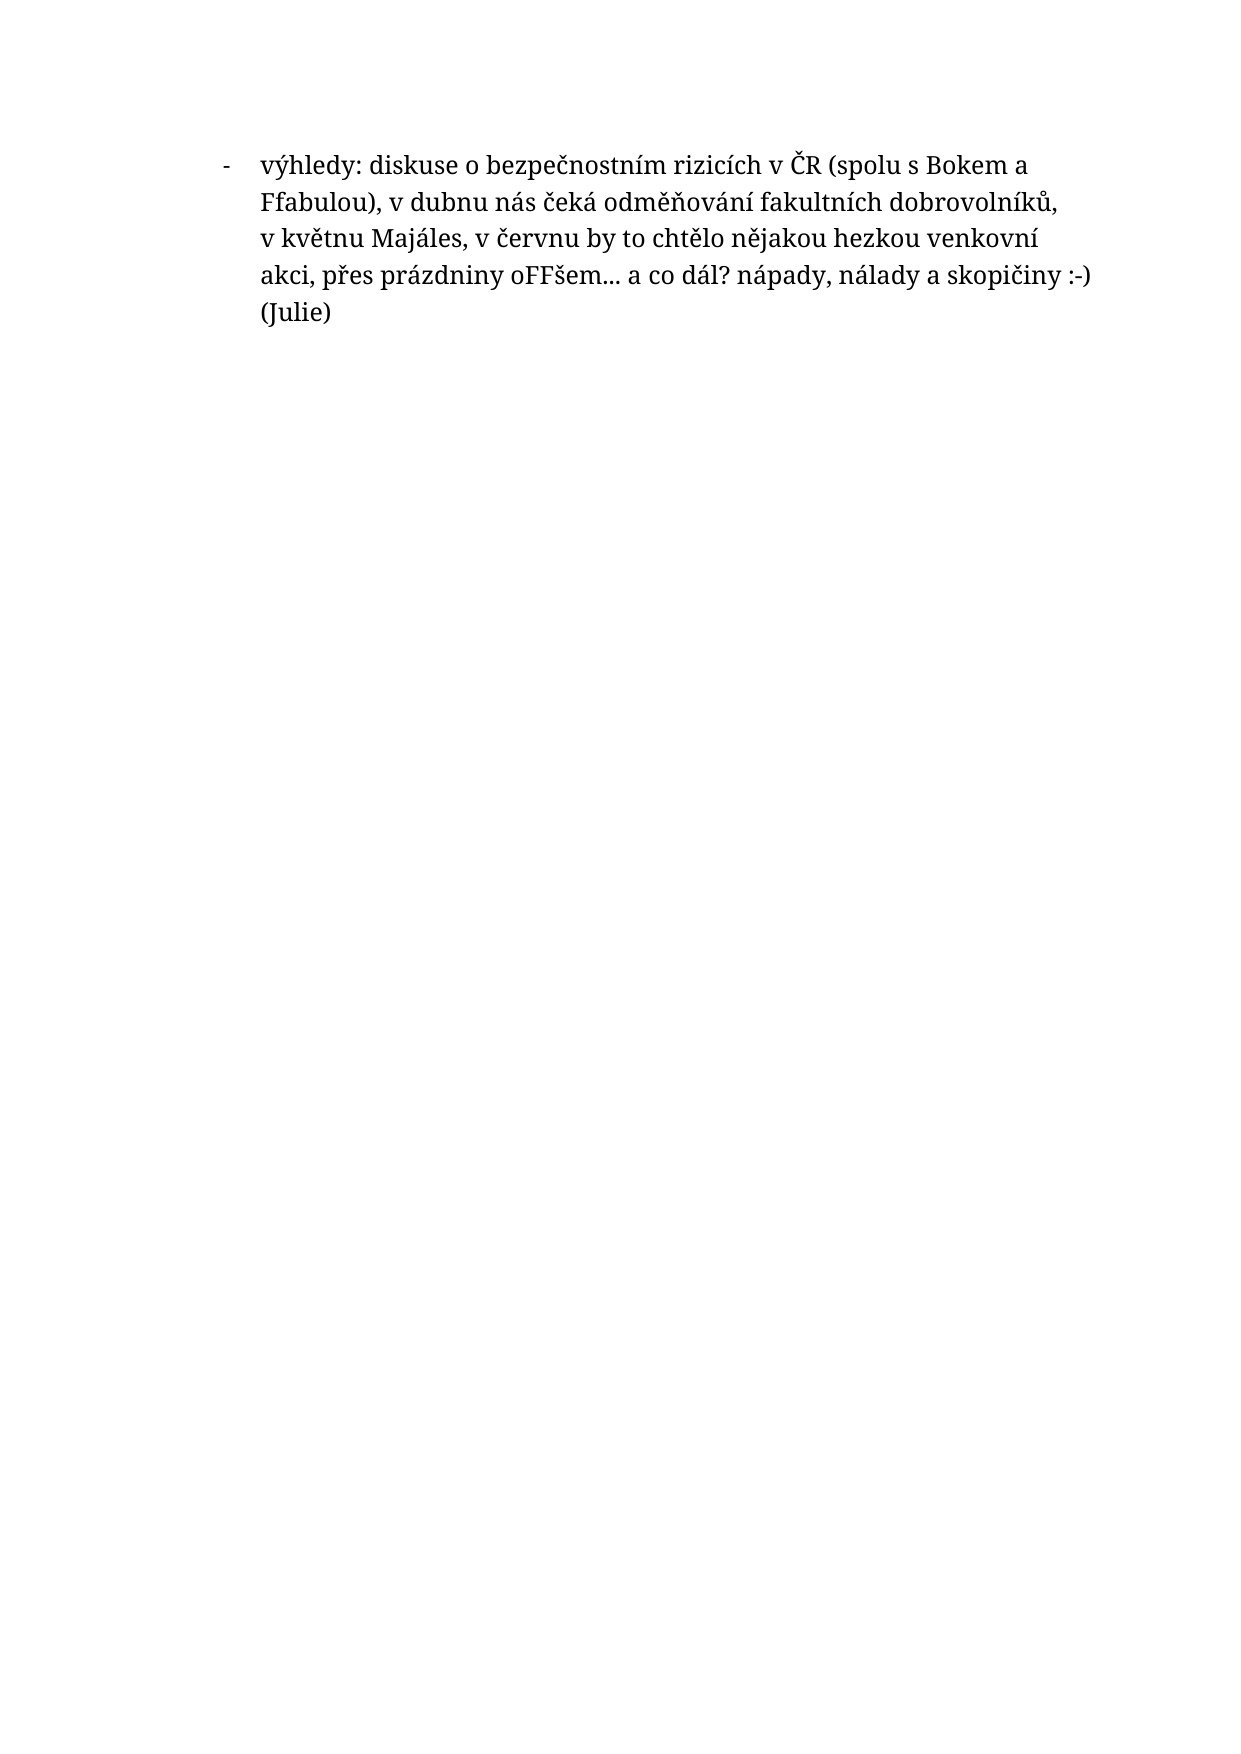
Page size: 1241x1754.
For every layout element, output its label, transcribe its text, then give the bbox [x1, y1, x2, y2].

list výhledy: diskuse o bezpečnostním rizicích v ČR (spolu s Bokem a Ffabulou), v dubnu nás čeká odměňování fakultních dobrovolníků, v květnu Majáles, v červnu by to chtělo nějakou hezkou venkovní akci, přes prázdniny oFFšem... a co dál? nápady, nálady a skopičiny :-) (Julie) [223, 148, 1093, 329]
